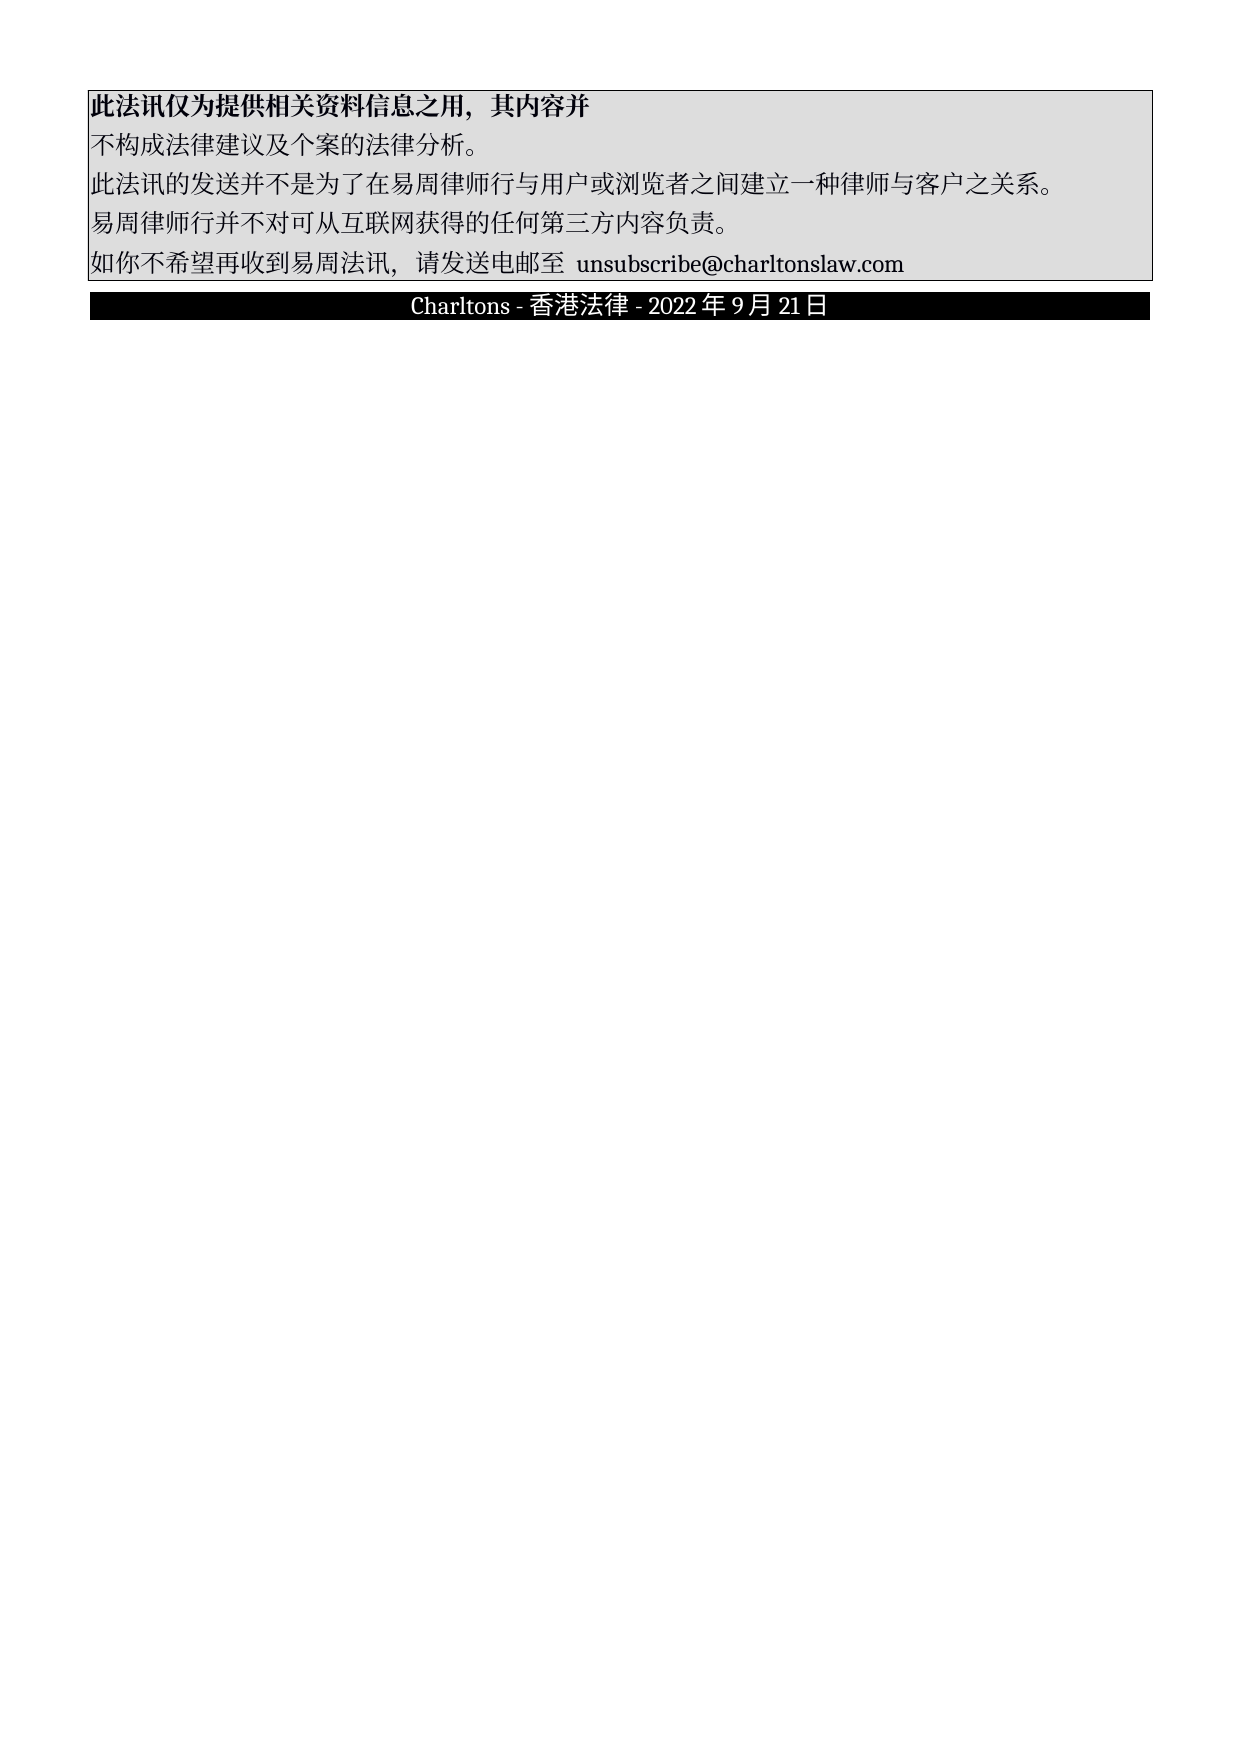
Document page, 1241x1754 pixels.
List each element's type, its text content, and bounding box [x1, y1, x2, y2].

text 此法讯的发送并不是为了在易周律师行与用户或浏览者之间建立一种律师与客户之关系。 [89, 168, 1152, 200]
text 不构成法律建议及个案的法律分析。 [89, 129, 1152, 161]
text 如你不希望再收到易周法讯，请发送电邮至 unsubscribe@charltonslaw.com [89, 247, 1152, 280]
text 易周律师行并不对可从互联网获得的任何第三方内容负责。 [89, 208, 1152, 239]
text 此法讯仅为提供相关资料信息之用，其内容并 [89, 91, 1152, 121]
text Charltons - 香港法律 - 2022年9月21日 [90, 292, 1150, 320]
